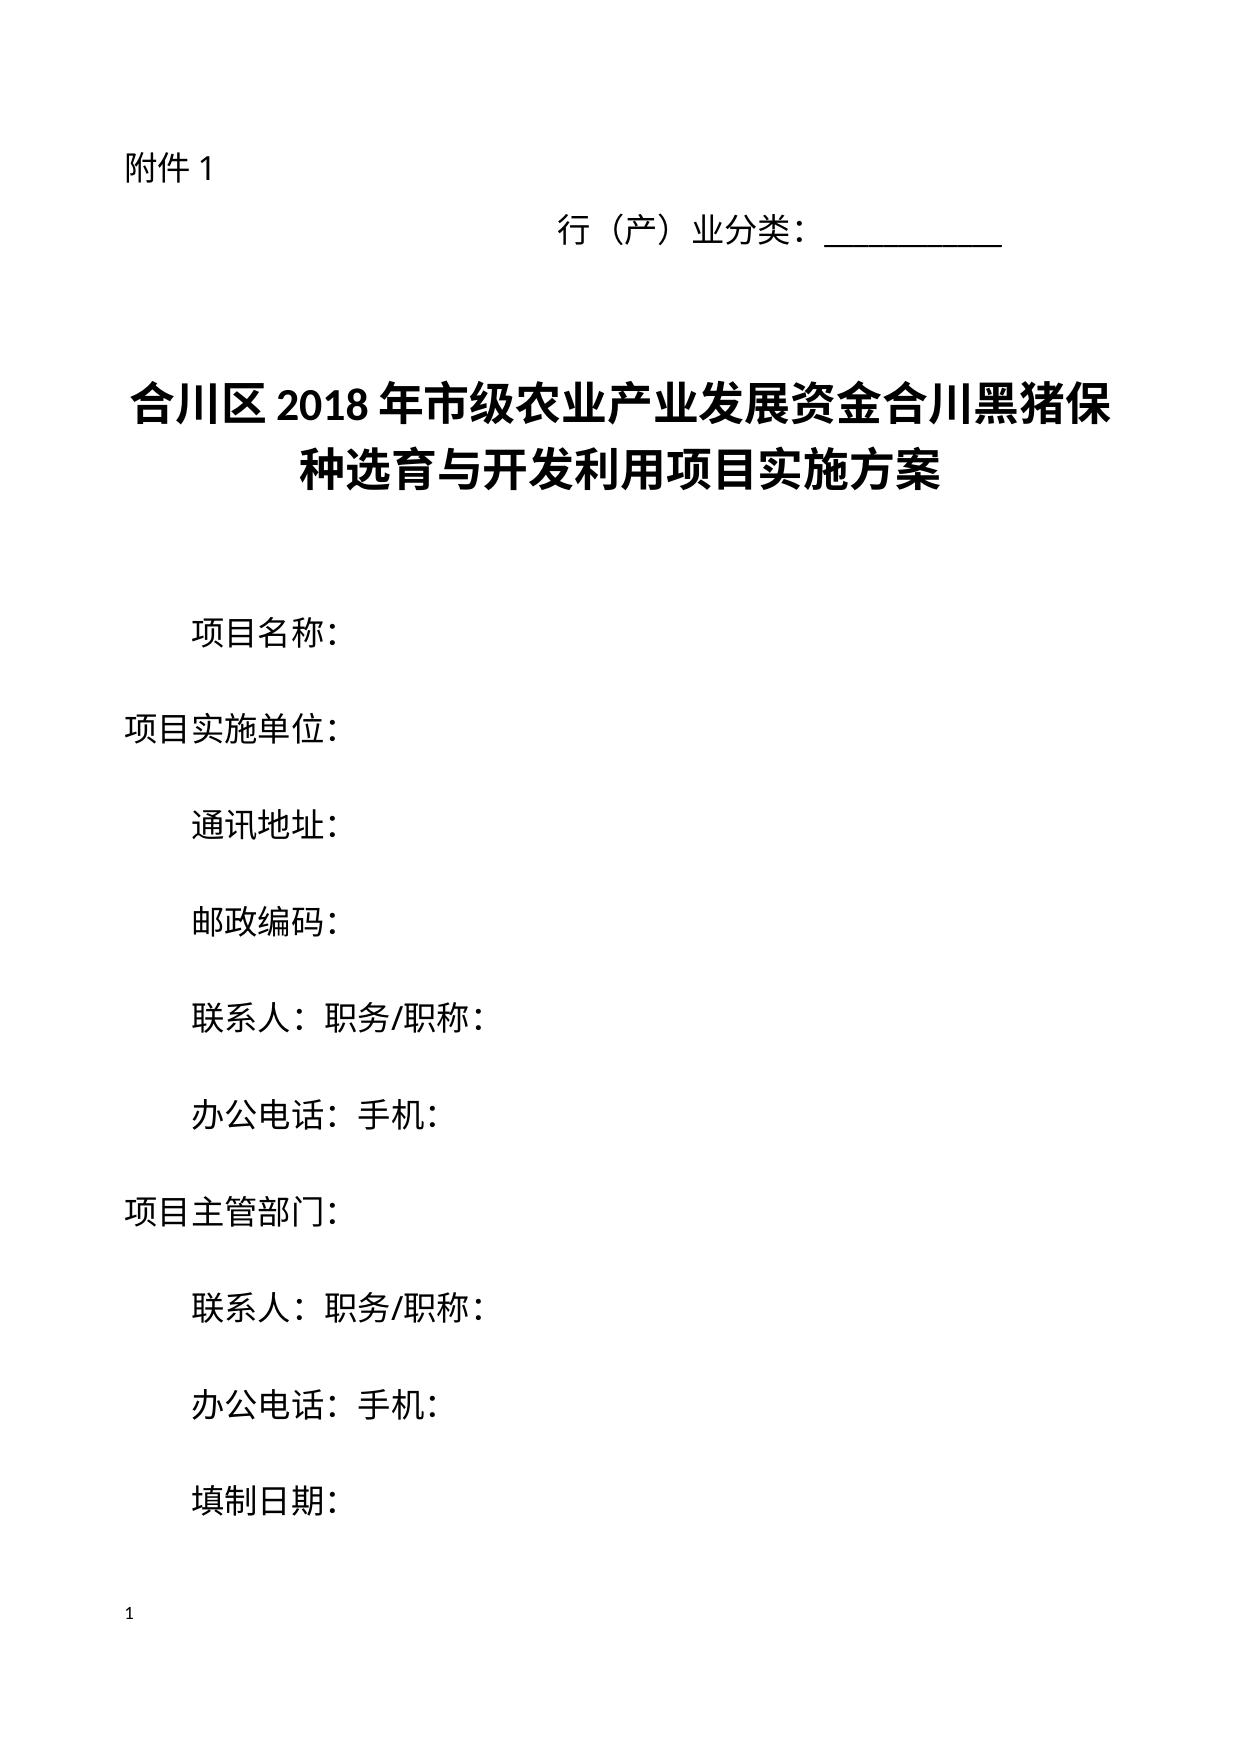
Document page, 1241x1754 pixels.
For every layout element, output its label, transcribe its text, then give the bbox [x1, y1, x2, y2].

text 办公电话：手机： [124, 1089, 1116, 1137]
text 邮政编码： [124, 896, 1116, 944]
text 联系人：职务/职称： [124, 992, 1116, 1041]
text 办公电话：手机： [124, 1379, 1116, 1427]
text 合川区2018年市级农业产业发展资金合川黑猪保种选育与开发利用项目实施方案 [124, 367, 1116, 499]
text 通讯地址： [124, 799, 1116, 847]
text 行（产）业分类：____________ [124, 192, 1116, 255]
text 附件1 [124, 130, 1116, 192]
text 填制日期： [124, 1475, 1116, 1523]
text 联系人：职务/职称： [124, 1282, 1116, 1330]
text 项目实施单位： [124, 703, 1116, 751]
text 项目主管部门： [124, 1186, 1116, 1234]
text 项目名称： [124, 606, 1116, 654]
